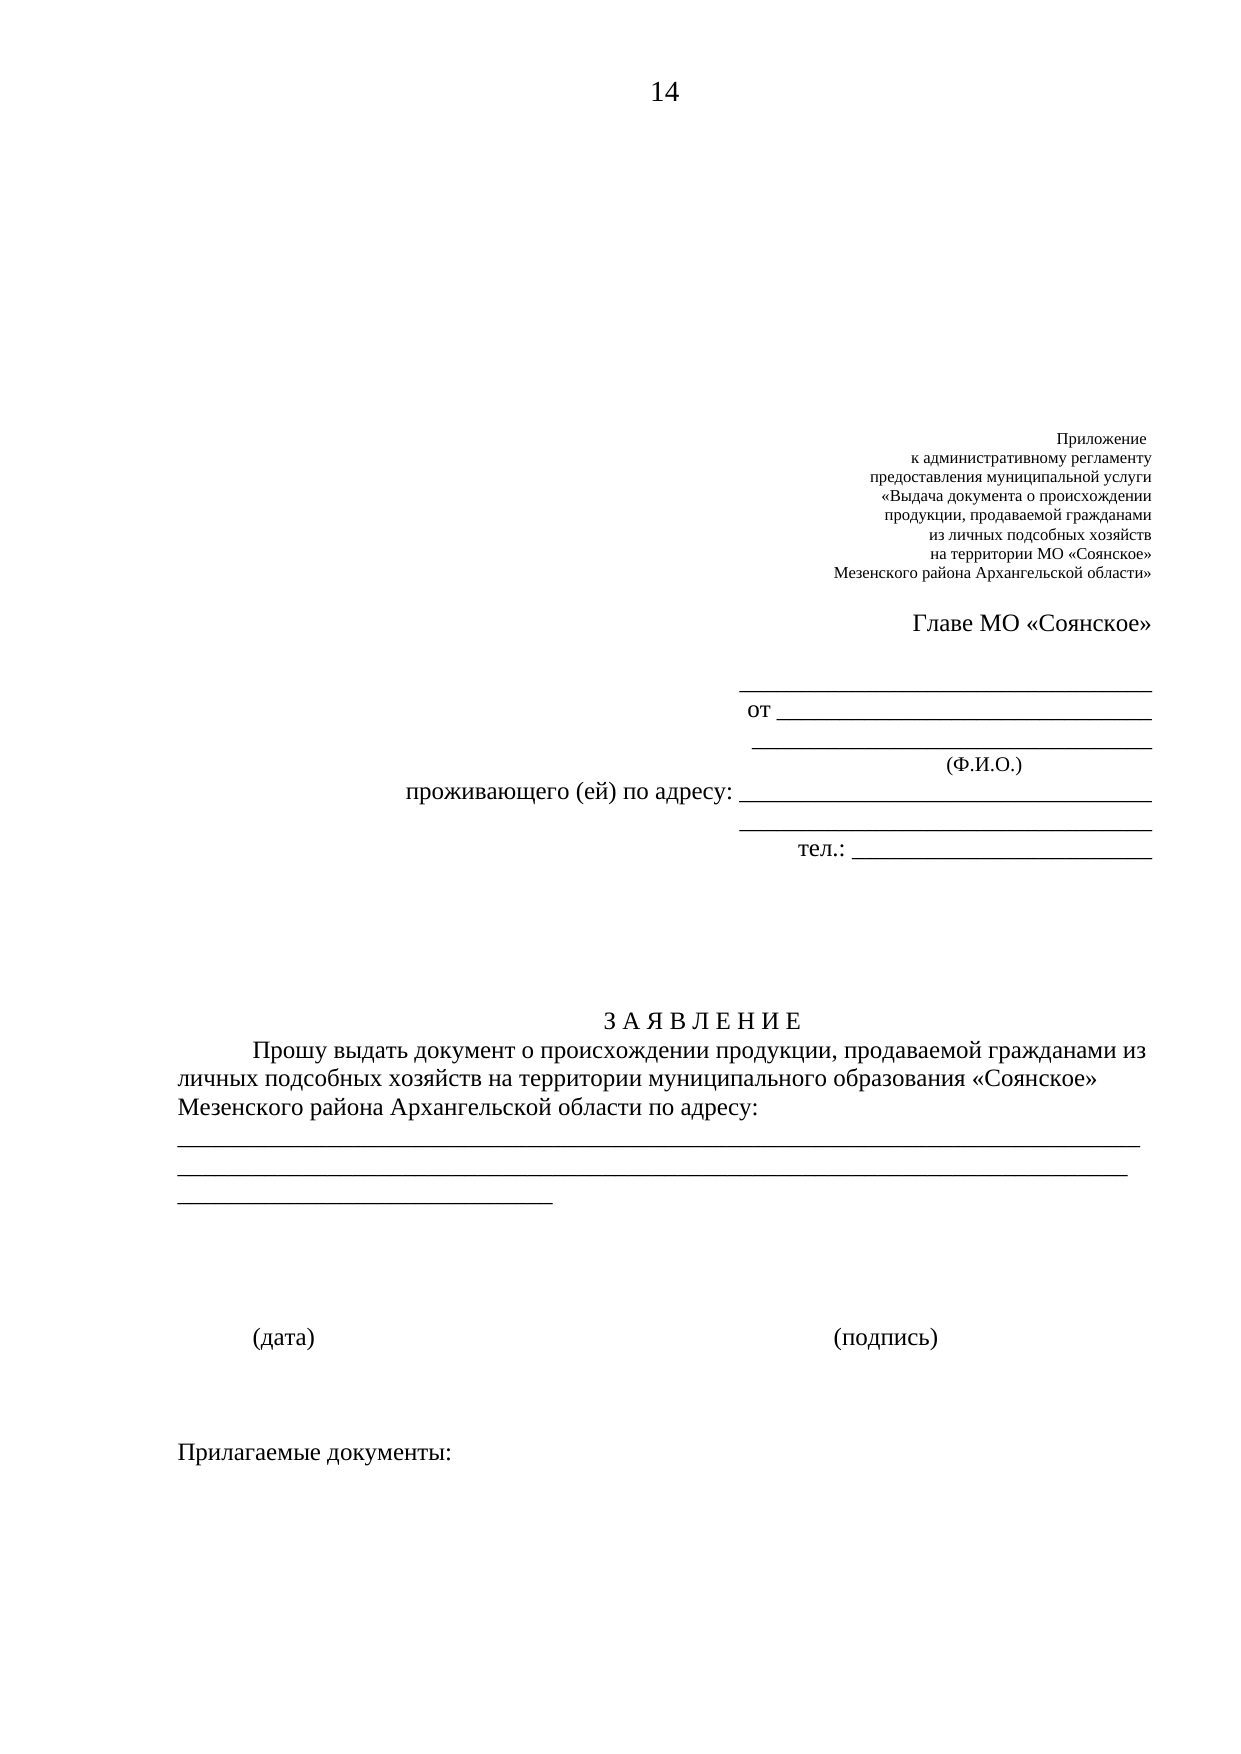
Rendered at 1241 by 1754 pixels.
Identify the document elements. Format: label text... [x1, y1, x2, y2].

text Прилагаемые документы: [177, 1437, 1152, 1466]
text (дата) (подпись) [177, 1322, 1152, 1351]
text З А Я В Л Е Н И Е [177, 1006, 1152, 1035]
text ________________________________ [177, 723, 1152, 752]
text предоставления муниципальной услуги [177, 467, 1152, 486]
text Мезенского района Архангельской области» [177, 563, 1152, 582]
text продукции, продаваемой гражданами [177, 505, 1152, 524]
text тел.: ________________________ [177, 833, 1152, 862]
text проживающего (ей) по адресу: _________________________________ _________________________________ [177, 776, 1152, 833]
text Прошу выдать документ о происхождении продукции, продаваемой гражданами из личных подсобных хозяйств на территории муниципального образования «Соянское» Мезенского района Архангельской области по адресу: _________________________________________________________________________________________________________________________________________________________ ______________________________ [177, 1035, 1152, 1207]
text «Выдача документа о происхождении [177, 486, 1152, 505]
text из личных подсобных хозяйств [177, 524, 1152, 543]
text от ______________________________ [177, 694, 1152, 723]
text к административному регламенту [177, 448, 1152, 467]
text на территории МО «Соянское» [177, 543, 1152, 563]
text _________________________________ [177, 666, 1152, 694]
text Главе МО «Соянское» [177, 608, 1152, 637]
text (Ф.И.О.) [177, 752, 1152, 776]
text Приложение [177, 428, 1152, 448]
